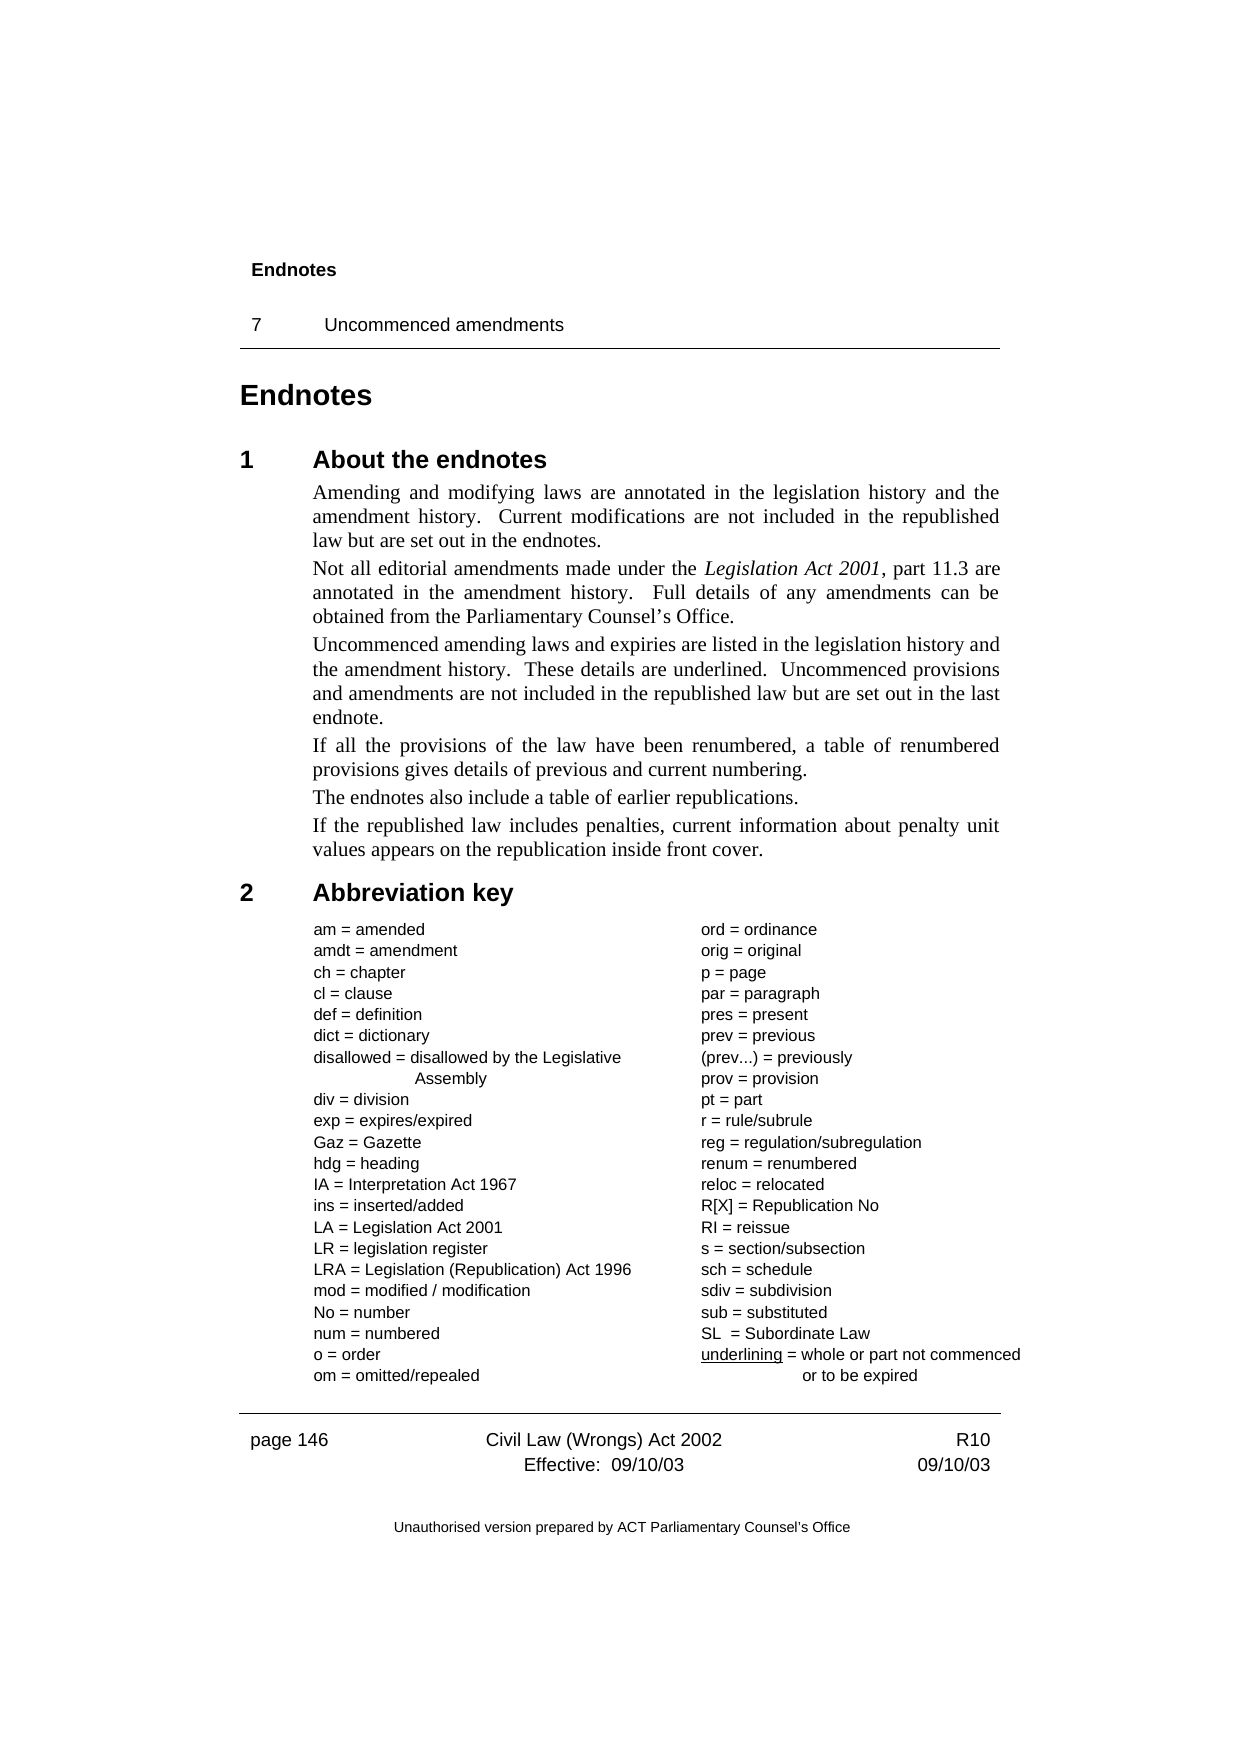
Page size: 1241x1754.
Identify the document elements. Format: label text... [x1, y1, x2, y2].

text Endnotes [239, 378, 1001, 411]
text 2 Abbreviation key [239, 878, 1001, 907]
text 1 About the endnotes [239, 445, 1001, 473]
text The endnotes also include a table of earlier republications. [312, 785, 1001, 809]
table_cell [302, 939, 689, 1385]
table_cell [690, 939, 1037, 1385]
text If all the provisions of the law have been renumbered, a table of renumbered provisions gives details of previous and current numbering. [312, 733, 1001, 781]
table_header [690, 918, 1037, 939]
text Amending and modifying laws are annotated in the legislation history and the amendment history. Current modifications are not included in the republished law but are set out in the endnotes. [312, 480, 1001, 552]
text Not all editorial amendments made under the Legislation Act 2001, part 11.3 are annotated in the amendment history. Full details of any amendments can be obtained from the Parliamentary Counsel’s Office. [312, 556, 1001, 628]
text If the republished law includes penalties, current information about penalty unit values appears on the republication inside front cover. [312, 813, 1001, 861]
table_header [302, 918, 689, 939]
text Uncommenced amending laws and expiries are listed in the legislation history and the amendment history. These details are underlined. Uncommenced provisions and amendments are not included in the republished law but are set out in the last endnote. [312, 632, 1001, 729]
